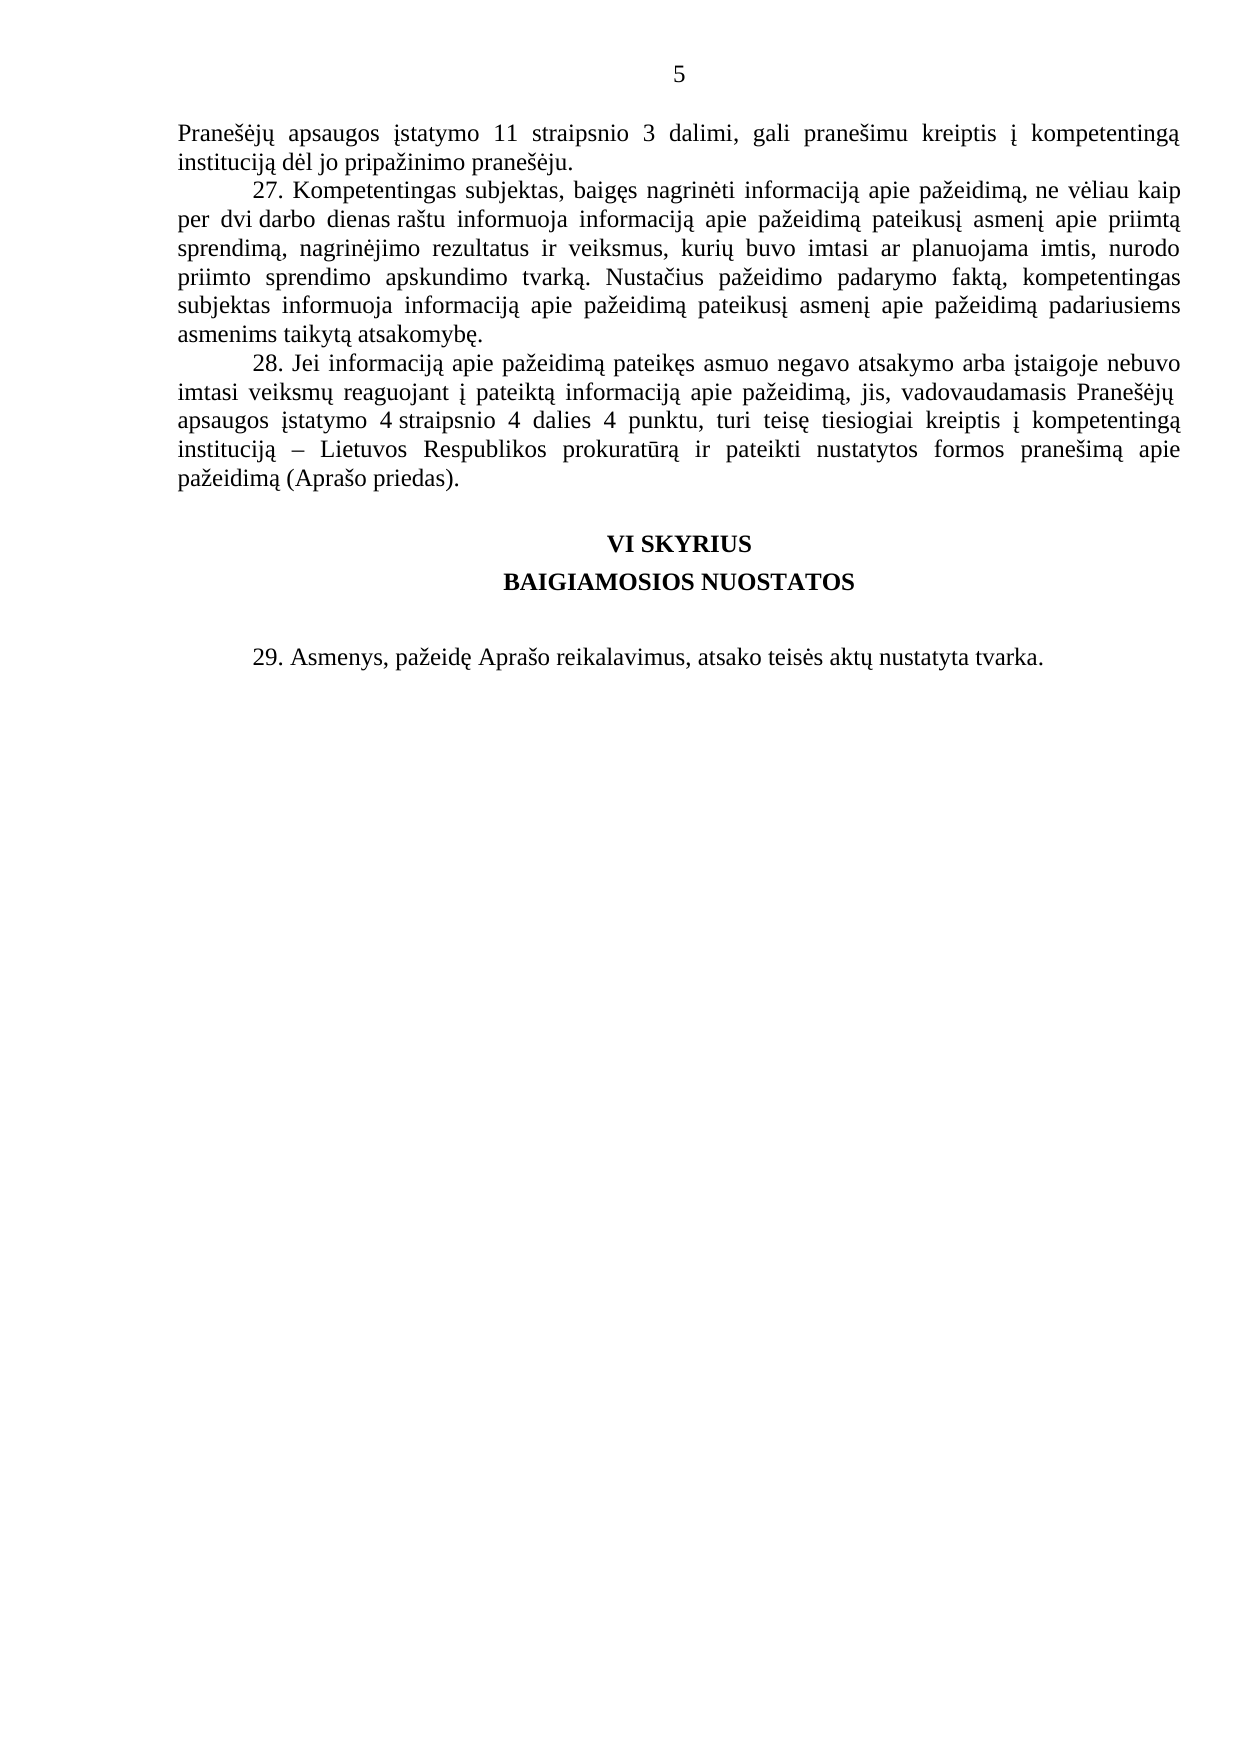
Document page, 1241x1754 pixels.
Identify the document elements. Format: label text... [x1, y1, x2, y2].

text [177, 118, 1181, 176]
text 28. Jei informaciją apie pažeidimą pateikęs asmuo negavo atsakymo arba įstaigoje nebuvo imtasi veiksmų reaguojant į pateiktą informaciją apie pažeidimą, jis, vadovaudamasis Pranešėjų apsaugos įstatymo 4 straipsnio 4 dalies 4 punktu, turi teisę tiesiogiai kreiptis į kompetentingą instituciją – Lietuvos Respublikos prokuratūrą ir pateikti nustatytos formos pranešimą apie pažeidimą (Aprašo priedas). [177, 348, 1181, 492]
text 29. Asmenys, pažeidę Aprašo reikalavimus, atsako teisės aktų nustatyta tvarka. [177, 633, 1181, 671]
text 27. Kompetentingas subjektas, baigęs nagrinėti informaciją apie pažeidimą, ne vėliau kaip per dvi darbo dienas raštu informuoja informaciją apie pažeidimą pateikusį asmenį apie priimtą sprendimą, nagrinėjimo rezultatus ir veiksmus, kurių buvo imtasi ar planuojama imtis, nurodo priimto sprendimo apskundimo tvarką. Nustačius pažeidimo padarymo faktą, kompetentingas subjektas informuoja informaciją apie pažeidimą pateikusį asmenį apie pažeidimą padariusiems asmenims taikytą atsakomybę. [177, 176, 1181, 348]
text BAIGIAMOSIOS NUOSTATOS [177, 558, 1181, 596]
text VI SKYRIUS [177, 521, 1181, 558]
